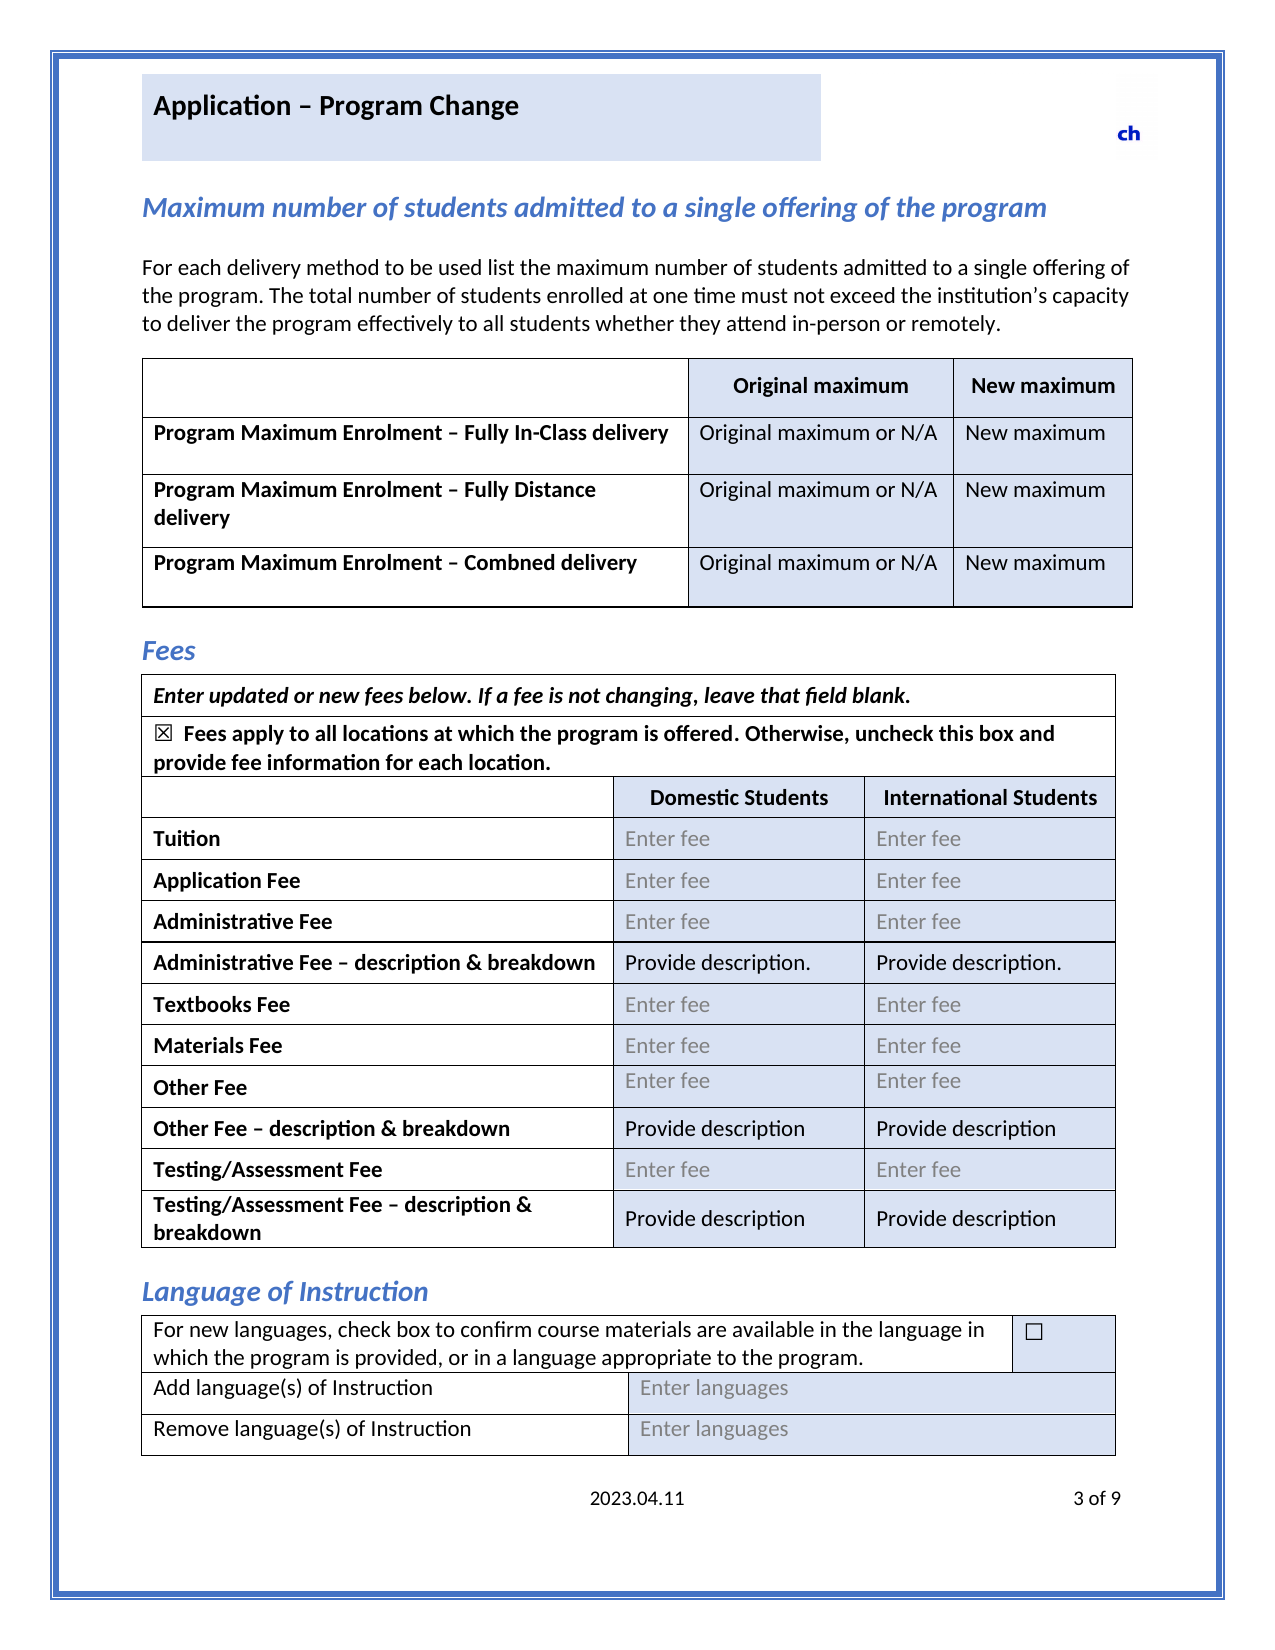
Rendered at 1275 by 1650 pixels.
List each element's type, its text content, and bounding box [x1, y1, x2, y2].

table_cell International Students [865, 777, 1115, 817]
table_cell Remove language(s) of Instruction [142, 1415, 628, 1455]
table_cell Testing/Assessment Fee – description & breakdown [142, 1191, 613, 1247]
table_cell Domestic Students [614, 777, 864, 817]
table_header New maximum [954, 359, 1132, 417]
table_cell [614, 984, 864, 1024]
table_cell Program Maximum Enrolment – Combned delivery [143, 548, 688, 606]
table_cell [689, 418, 953, 474]
table_cell Textbooks Fee [142, 984, 613, 1024]
table_cell Administrative Fee [142, 901, 613, 941]
table_cell Materials Fee [142, 1025, 613, 1065]
subtitle Language of Instruction [142, 1273, 1133, 1308]
table_cell [614, 860, 864, 900]
table_cell [629, 1415, 1115, 1455]
table_cell [614, 1025, 864, 1065]
table_cell Fees apply to all locations at which the program is offered. Otherwise, uncheck this box and provide fee information for each location. [142, 717, 1115, 776]
table_cell [865, 1149, 1115, 1189]
table_cell Administrative Fee – description & breakdown [142, 943, 613, 983]
subtitle Maximum number of students admitted to a single offering of the program [142, 189, 1133, 225]
subtitle Fees [142, 632, 1133, 668]
table_cell [142, 777, 613, 817]
picture [844, 73, 1159, 160]
table_cell Program Maximum Enrolment – Fully Distance delivery [143, 475, 688, 547]
table_cell [865, 1066, 1115, 1107]
table_header Original maximum [689, 359, 953, 417]
table_header [143, 359, 688, 417]
table_cell Add language(s) of Instruction [142, 1373, 628, 1413]
table_cell Tuition [142, 818, 613, 859]
table_cell [614, 818, 864, 859]
table_cell [614, 1149, 864, 1189]
table_cell [865, 818, 1115, 859]
table_cell Other Fee – description & breakdown [142, 1108, 613, 1148]
table_cell Program Maximum Enrolment – Fully In-Class delivery [143, 418, 688, 474]
table_header For new languages, check box to confirm course materials are available in the language in which the program is provided, or in a language appropriate to the program. [142, 1316, 1012, 1372]
table_cell [865, 901, 1115, 941]
table_header Enter updated or new fees below. If a fee is not changing, leave that field blank. [142, 675, 1115, 716]
table_cell [689, 548, 953, 606]
table_cell [865, 860, 1115, 900]
table_cell [614, 901, 864, 941]
table_cell [954, 418, 1132, 474]
table_cell [689, 475, 953, 547]
table_cell [865, 1025, 1115, 1065]
text For each delivery method to be used list the maximum number of students admitted to a single offering of the program. The total number of students enrolled at one time must not exceed the institution’s capacity to deliver the program effectively to all students whether they attend in-person or remotely. [142, 225, 1133, 337]
table_cell [954, 475, 1132, 547]
table_cell [865, 984, 1115, 1024]
table_cell [954, 548, 1132, 606]
table_cell [614, 1066, 864, 1107]
table_cell Other Fee [142, 1066, 613, 1107]
table_cell Application Fee [142, 860, 613, 900]
table_cell [629, 1373, 1115, 1413]
table_cell Testing/Assessment Fee [142, 1149, 613, 1189]
